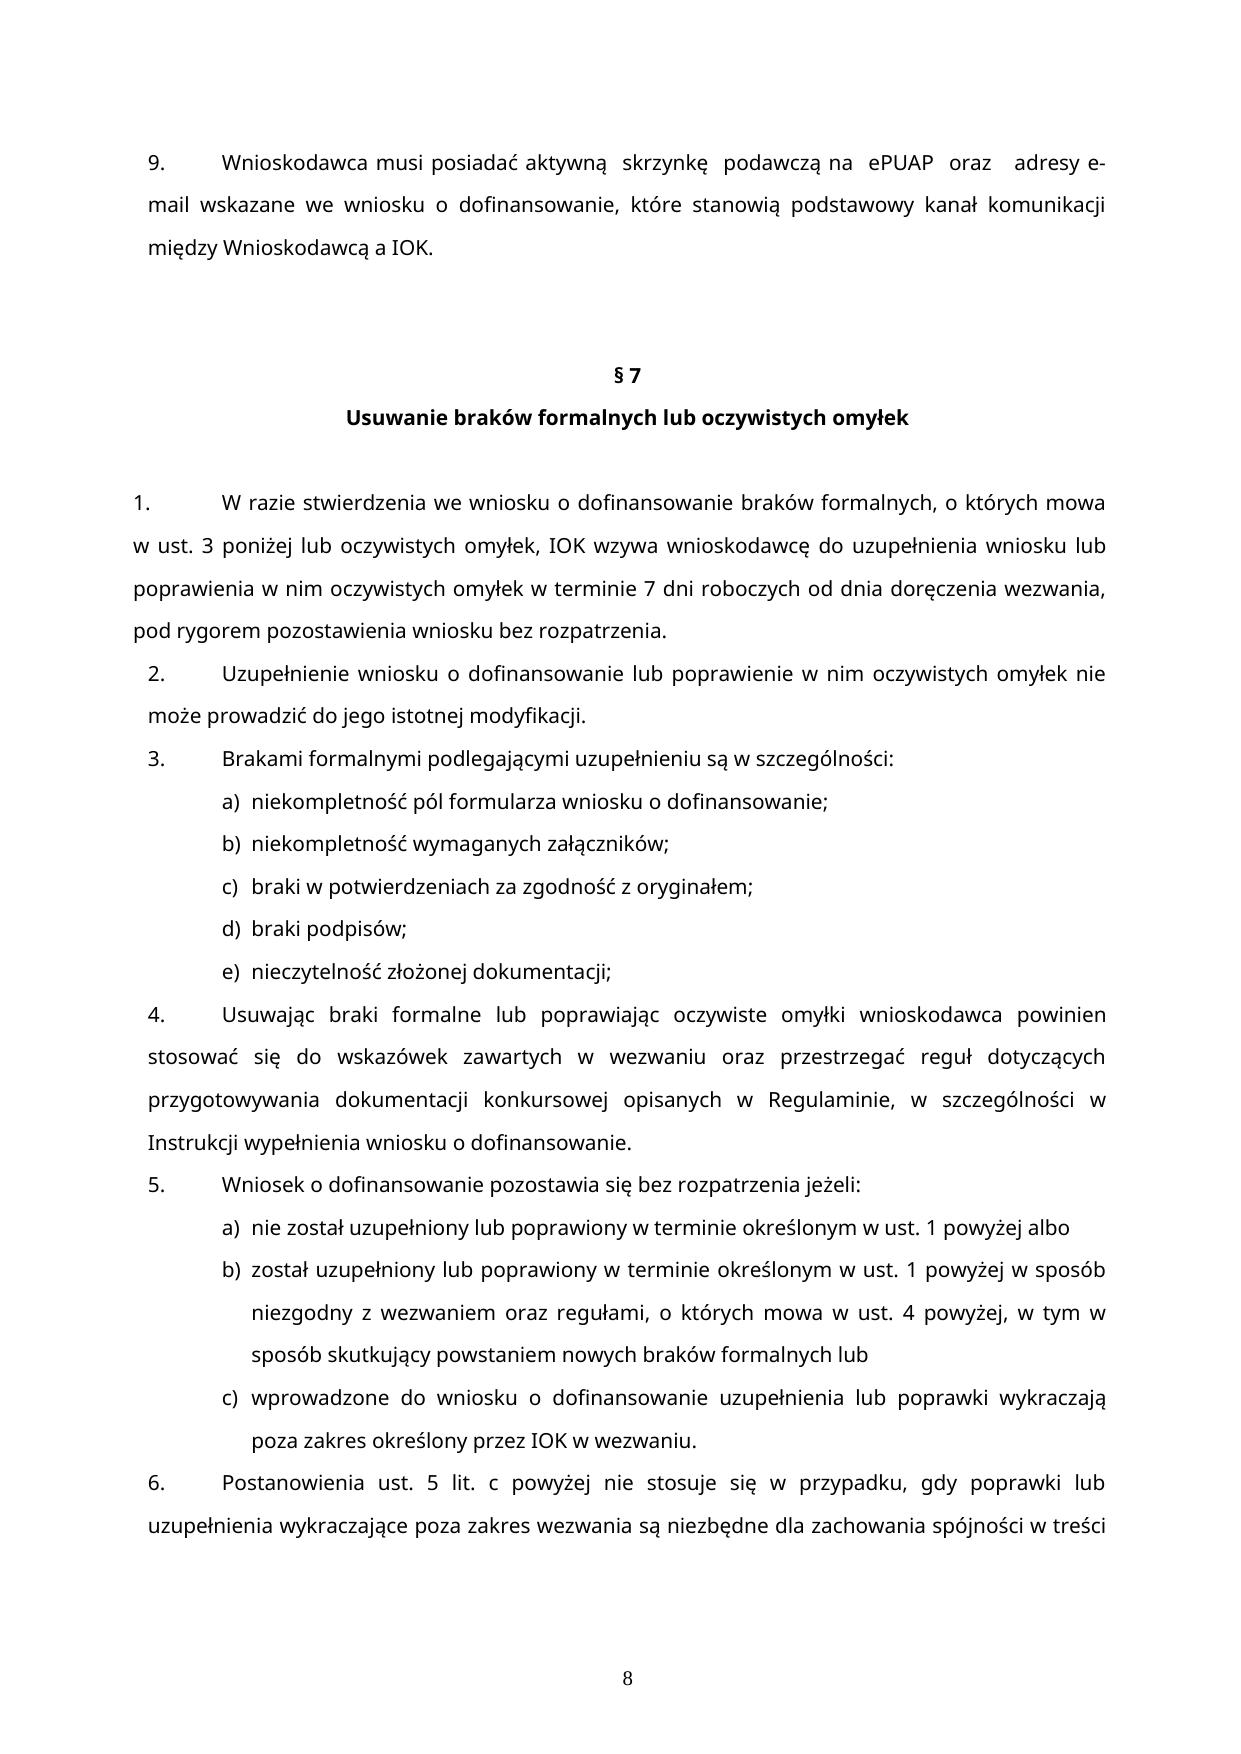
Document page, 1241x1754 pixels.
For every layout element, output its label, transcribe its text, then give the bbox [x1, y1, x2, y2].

list braki w potwierdzeniach za zgodność z oryginałem; [222, 872, 1107, 900]
list Wniosek o dofinansowanie pozostawia się bez rozpatrzenia jeżeli: [148, 1170, 1107, 1199]
list niekompletność pól formularza wniosku o dofinansowanie; [222, 787, 1107, 815]
list Wnioskodawca musi posiadać aktywną skrzynkę podawczą na ePUAP oraz adresy e-mail wskazane we wniosku o dofinansowanie, które stanowią podstawowy kanał komunikacji między Wnioskodawcą a IOK. [148, 148, 1107, 261]
list Usuwając braki formalne lub poprawiając oczywiste omyłki wnioskodawca powinien stosować się do wskazówek zawartych w wezwaniu oraz przestrzegać reguł dotyczących przygotowywania dokumentacji konkursowej opisanych w Regulaminie, w szczególności w Instrukcji wypełnienia wniosku o dofinansowanie. [148, 1000, 1107, 1156]
list nie został uzupełniony lub poprawiony w terminie określonym w ust. 1 powyżej albo [222, 1213, 1107, 1241]
list nieczytelność złożonej dokumentacji; [222, 957, 1107, 986]
list niekompletność wymaganych załączników; [222, 829, 1107, 858]
list W razie stwierdzenia we wniosku o dofinansowanie braków formalnych, o których mowa w ust. 3 poniżej lub oczywistych omyłek, IOK wzywa wnioskodawcę do uzupełnienia wniosku lub poprawienia w nim oczywistych omyłek w terminie 7 dni roboczych od dnia doręczenia wezwania, pod rygorem pozostawienia wniosku bez rozpatrzenia. [133, 488, 1107, 645]
list wprowadzone do wniosku o dofinansowanie uzupełnienia lub poprawki wykraczają poza zakres określony przez IOK w wezwaniu. [222, 1383, 1107, 1454]
list Uzupełnienie wniosku o dofinansowanie lub poprawienie w nim oczywistych omyłek nie może prowadzić do jego istotnej modyfikacji. [148, 659, 1107, 730]
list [148, 1468, 1107, 1539]
list został uzupełniony lub poprawiony w terminie określonym w ust. 1 powyżej w sposób niezgodny z wezwaniem oraz regułami, o których mowa w ust. 4 powyżej, w tym w sposób skutkujący powstaniem nowych braków formalnych lub [222, 1255, 1107, 1369]
text Usuwanie braków formalnych lub oczywistych omyłek [148, 403, 1107, 432]
list braki podpisów; [222, 914, 1107, 943]
text § 7 [148, 361, 1107, 389]
list Brakami formalnymi podlegającymi uzupełnieniu są w szczególności: [148, 744, 1107, 773]
